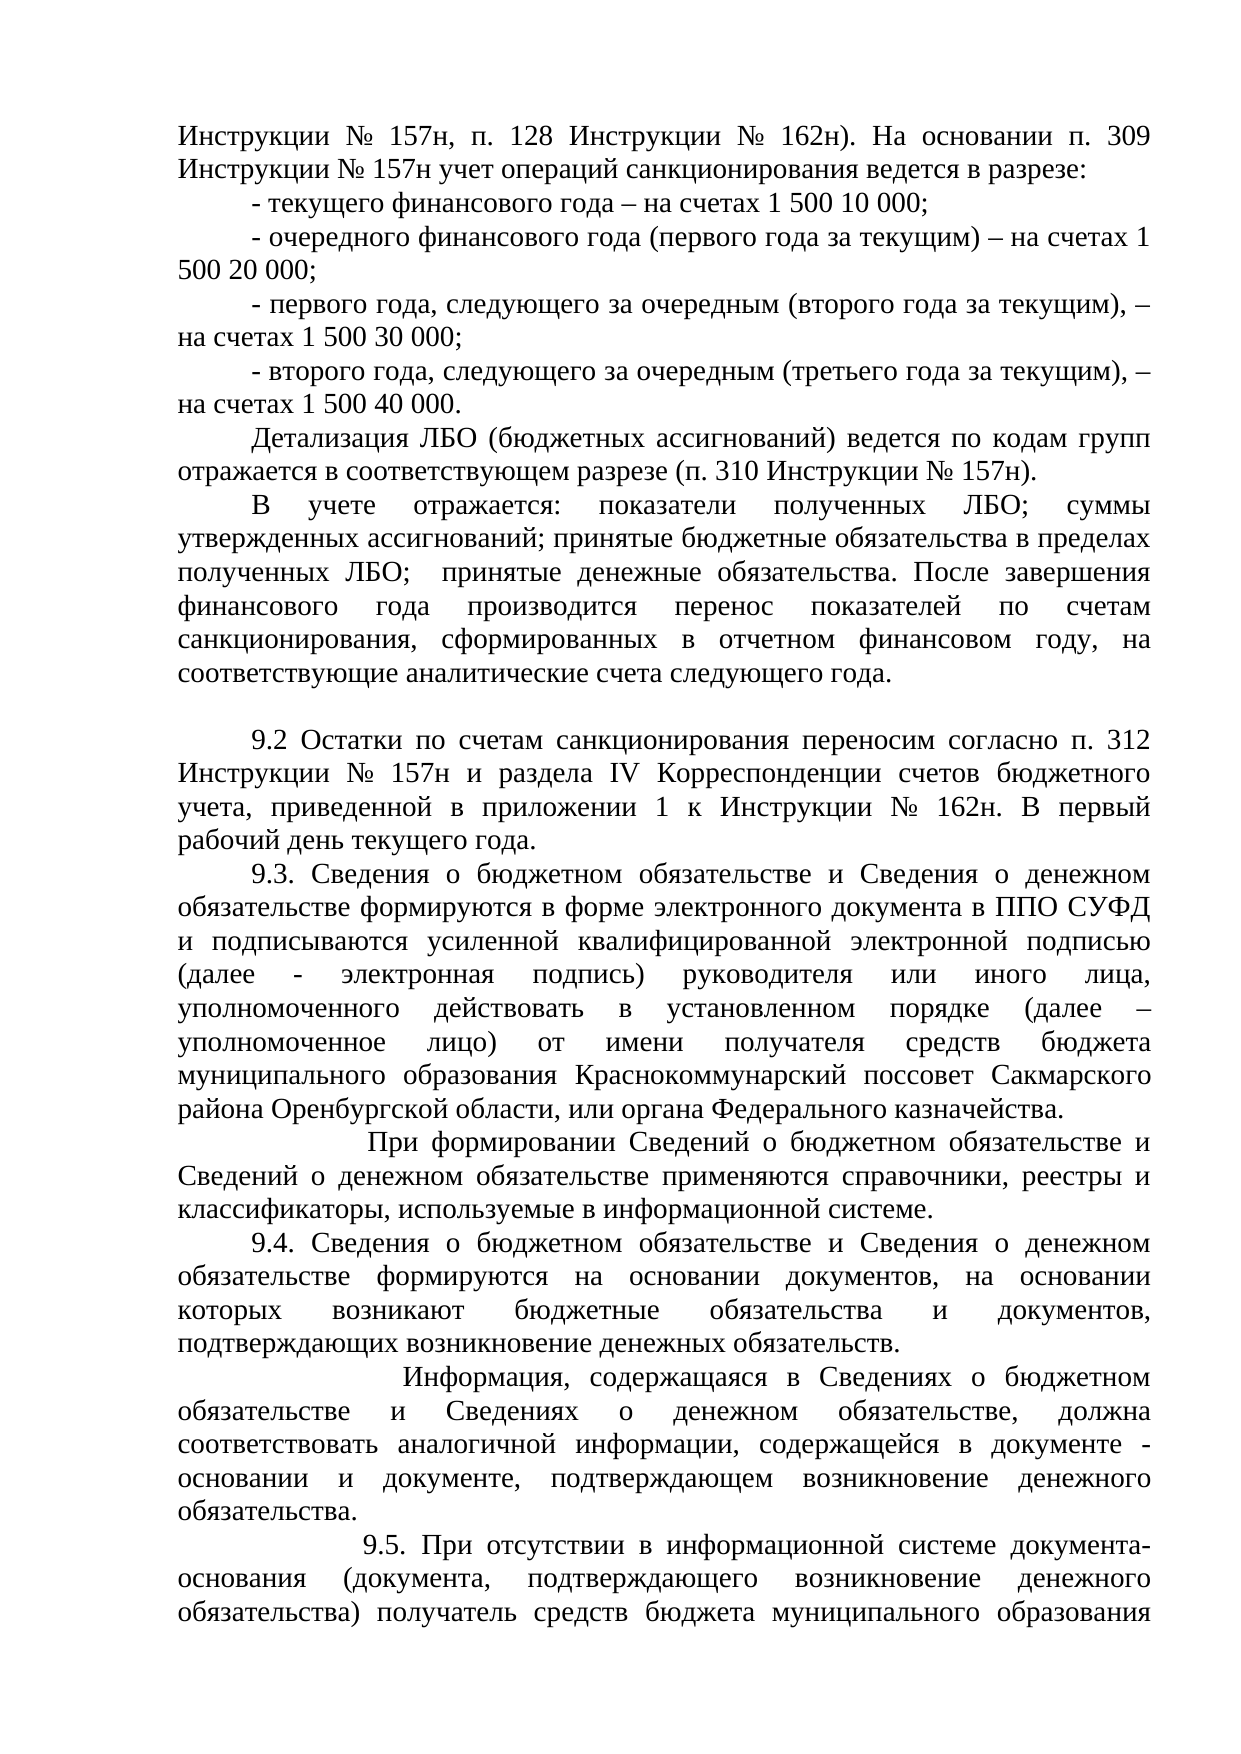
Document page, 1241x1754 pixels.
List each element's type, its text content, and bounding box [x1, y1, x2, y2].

text 9.3. Сведения о бюджетном обязательстве и Сведения о денежном обязательстве формируются в форме электронного документа в ППО СУФД и подписываются усиленной квалифицированной электронной подписью (далее - электронная подпись) руководителя или иного лица, уполномоченного действовать в установленном порядке (далее – уполномоченное лицо) от имени получателя средств бюджета муниципального образования Краснокоммунарский поссовет Сакмарского района Оренбургской области, или органа Федерального казначейства. [177, 856, 1152, 1124]
text - очередного финансового года (первого года за текущим) – на счетах 1 500 20 000; [177, 219, 1152, 286]
text 9.2 Остатки по счетам санкционирования переносим согласно п. 312 Инструкции № 157н и раздела IV Корреспонденции счетов бюджетного учета, приведенной в приложении 1 к Инструкции № 162н. В первый рабочий день текущего года. [177, 722, 1152, 856]
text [177, 118, 1152, 185]
text В учете отражается: показатели полученных ЛБО; суммы утвержденных ассигнований; принятые бюджетные обязательства в пределах полученных ЛБО; принятые денежные обязательства. После завершения финансового года производится перенос показателей по счетам санкционирования, сформированных в отчетном финансовом году, на соответствующие аналитические счета следующего года. [177, 487, 1152, 688]
text - текущего финансового года – на счетах 1 500 10 000; [177, 185, 1152, 219]
text Детализация ЛБО (бюджетных ассигнований) ведется по кодам групп отражается в соответствующем разрезе (п. 310 Инструкции № 157н). [177, 420, 1152, 487]
text - первого года, следующего за очередным (второго года за текущим), – на счетах 1 500 30 000; [177, 286, 1152, 353]
text - второго года, следующего за очередным (третьего года за текущим), – на счетах 1 500 40 000. [177, 353, 1152, 420]
